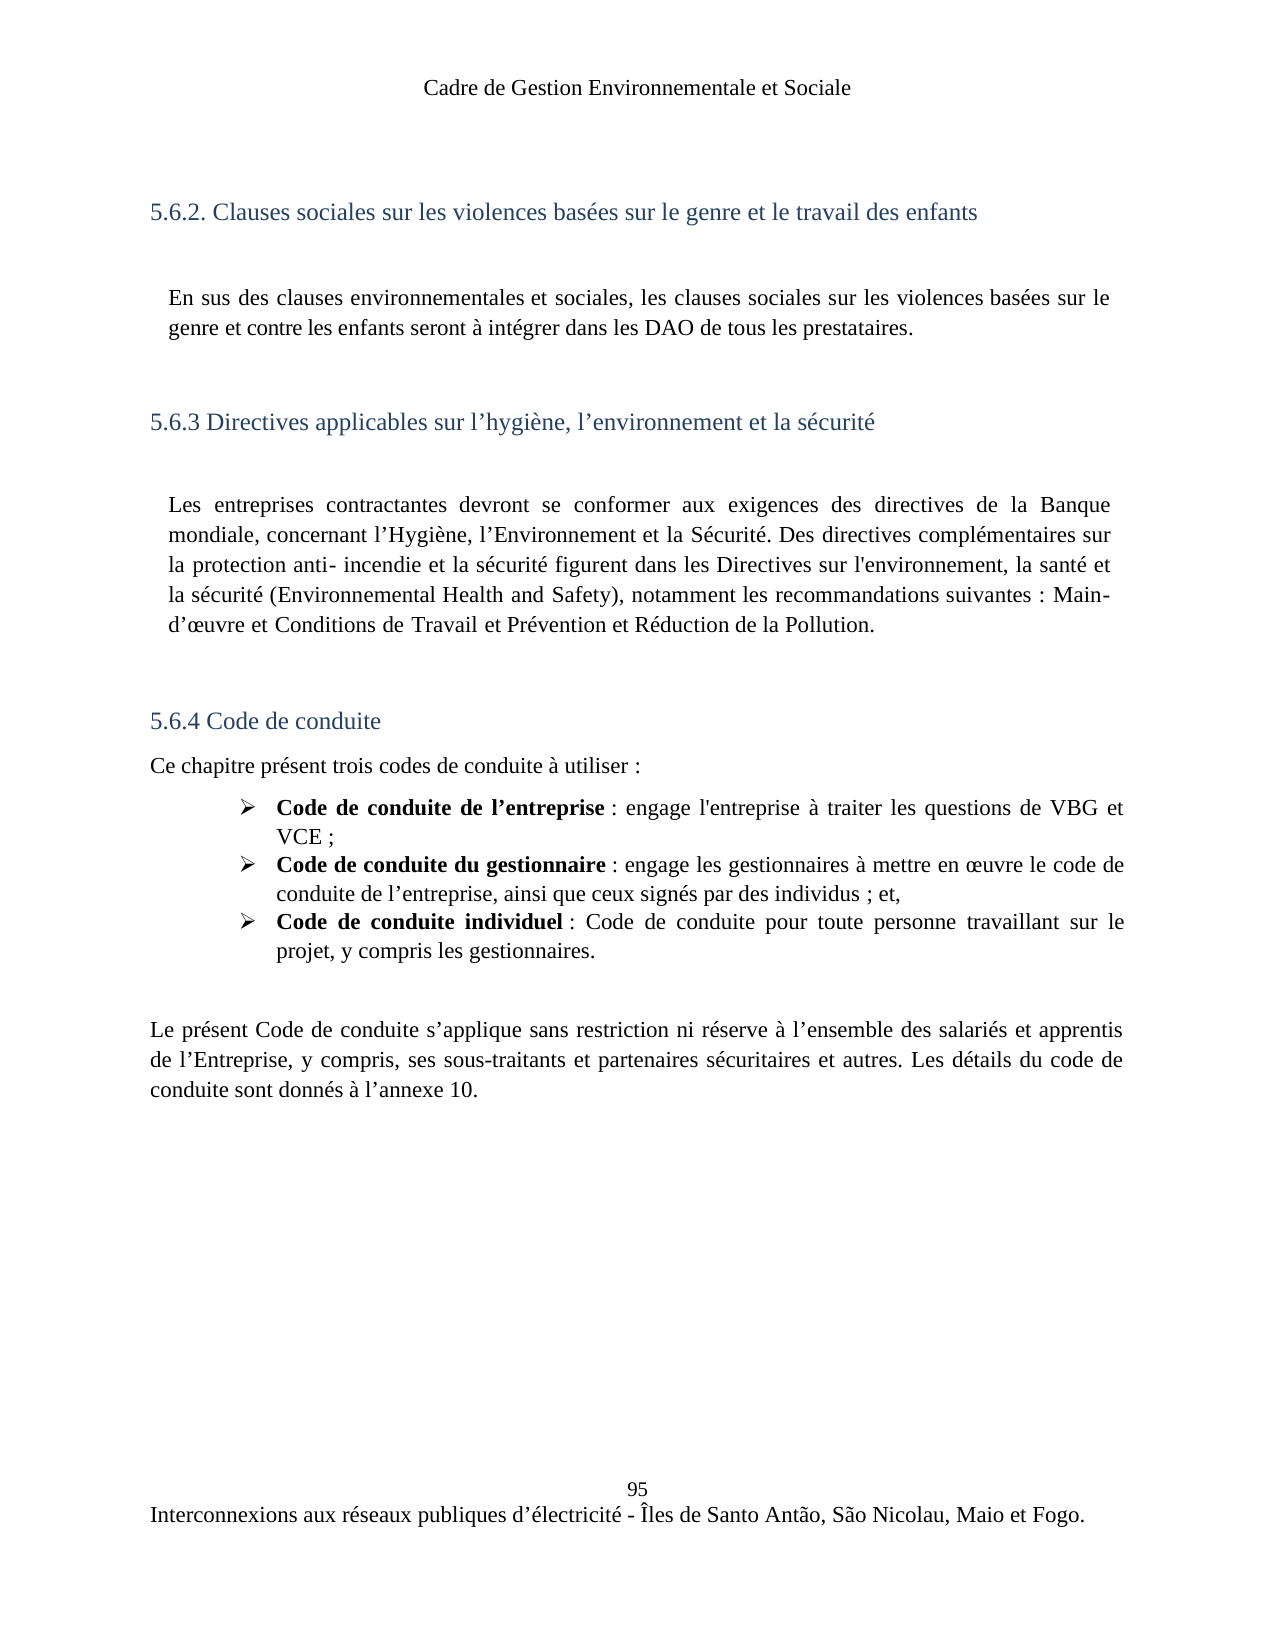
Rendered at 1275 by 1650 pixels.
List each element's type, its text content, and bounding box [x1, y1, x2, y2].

list Code de conduite individuel : Code de conduite pour toute personne travaillant sur le projet, y compris les gestionnaires. [239, 908, 1125, 963]
text Le présent Code de conduite s’applique sans restriction ni réserve à l’ensemble des salariés et apprentis de l’Entreprise, y compris, ses sous-traitants et partenaires sécuritaires et autres. Les détails du code de conduite sont donnés à l’annexe 10. [150, 1016, 1125, 1103]
text Les entreprises contractantes devront se conformer aux exigences des directives de la Banque mondiale, concernant l’Hygiène, l’Environnement et la Sécurité. Des directives complémentaires sur la protection anti- incendie et la sécurité figurent dans les Directives sur l'environnement, la santé et la sécurité (Environnemental Health and Safety), notamment les recommandations suivantes : Main-d’œuvre et Conditions de Travail et Prévention et Réduction de la Pollution. [168, 491, 1111, 638]
text Ce chapitre présent trois codes de conduite à utiliser : [150, 752, 1125, 778]
list Code de conduite de l’entreprise : engage l'entreprise à traiter les questions de VBG et VCE ; [239, 794, 1125, 849]
list Code de conduite du gestionnaire : engage les gestionnaires à mettre en œuvre le code de conduite de l’entreprise, ainsi que ceux signés par des individus ; et, [239, 851, 1125, 906]
subtitle 5.6.3 Directives applicables sur l’hygiène, l’environnement et la sécurité [150, 407, 1125, 435]
text En sus des clauses environnementales et sociales, les clauses sociales sur les violences basées sur le genre et contre les enfants seront à intégrer dans les DAO de tous les prestataires. [168, 284, 1110, 340]
subtitle 5.6.4 Code de conduite [150, 706, 1125, 735]
subtitle 5.6.2. Clauses sociales sur les violences basées sur le genre et le travail des enfants [150, 197, 1125, 226]
